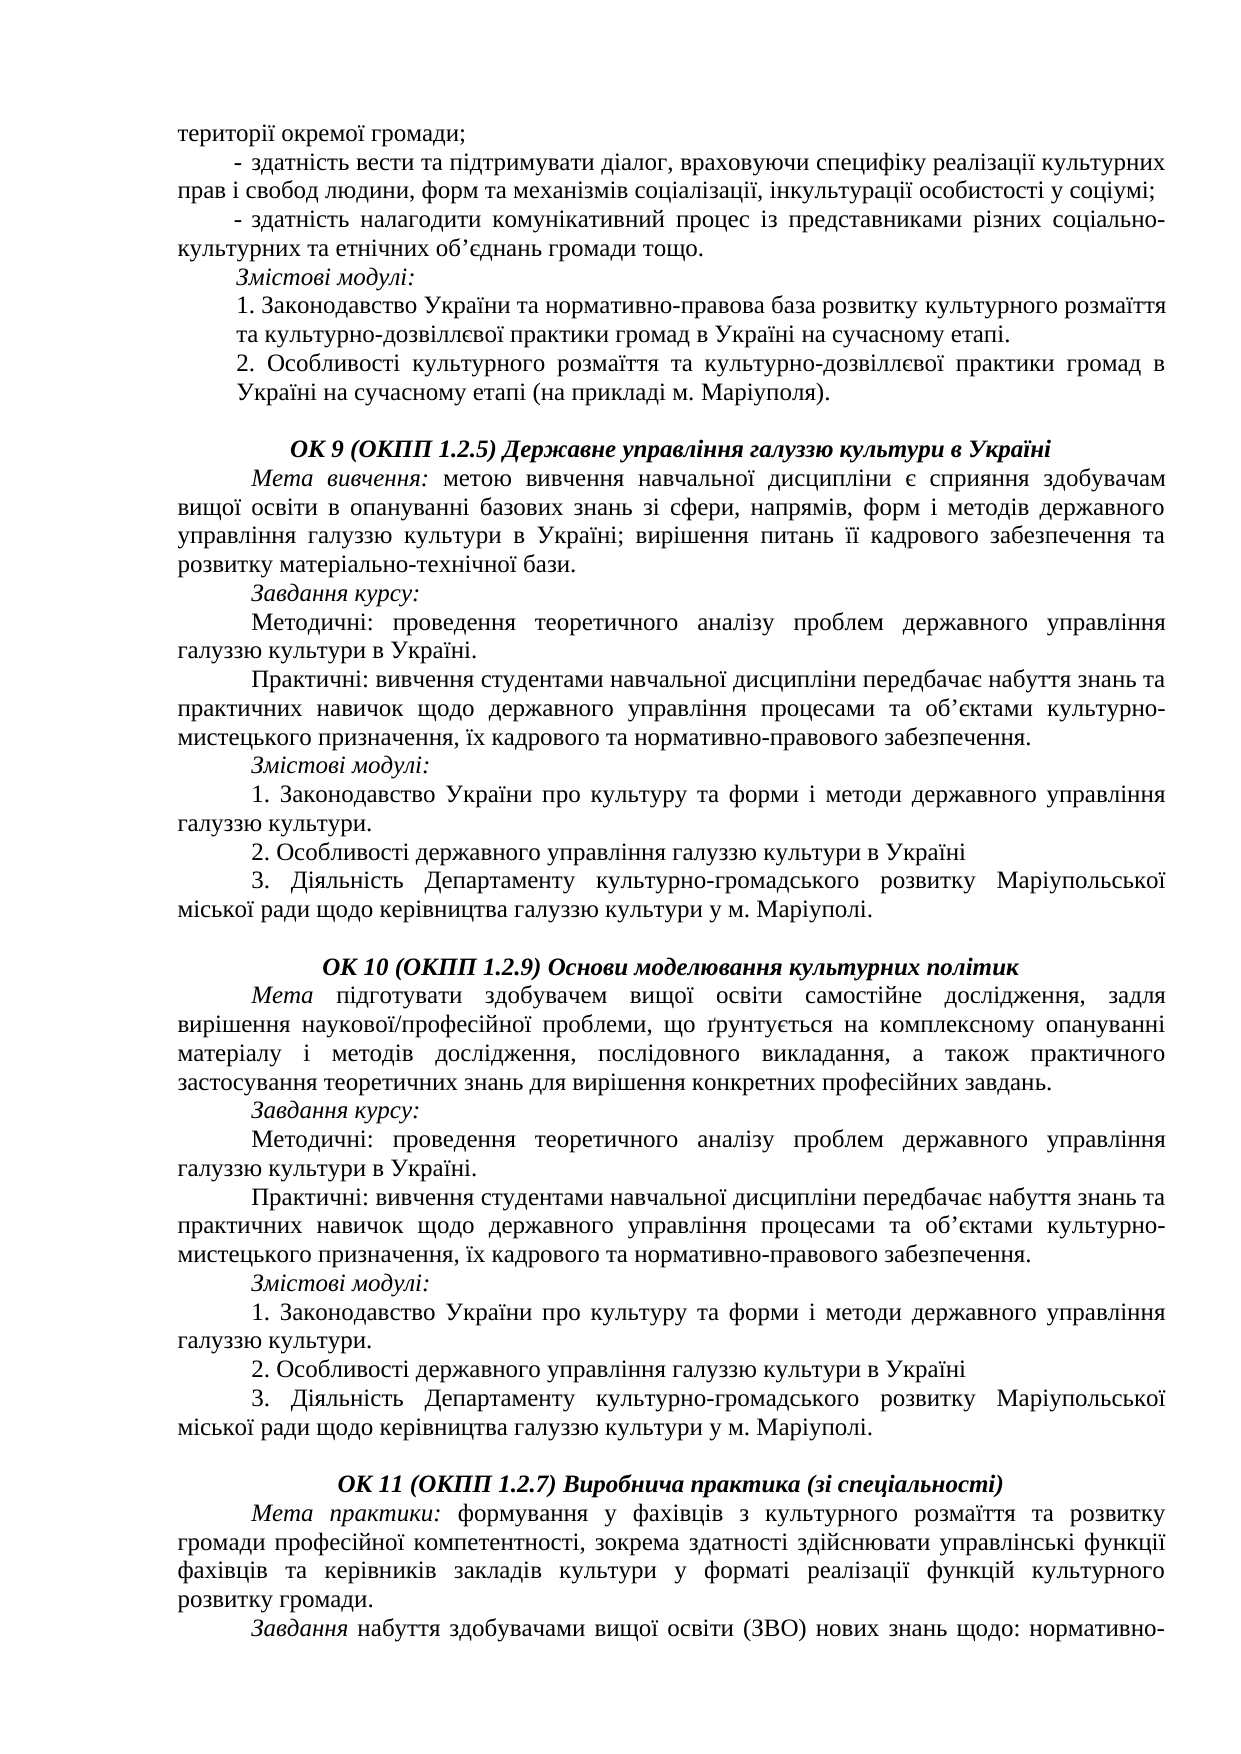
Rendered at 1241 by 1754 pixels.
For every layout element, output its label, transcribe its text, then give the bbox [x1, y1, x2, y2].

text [177, 118, 1166, 147]
text 3. Діяльність Департаменту культурно-громадського розвитку Маріупольської міської ради щодо керівництва галуззю культури у м. Маріуполі. [177, 1383, 1166, 1441]
text Мета практики: формування у фахівців з культурного розмаїття та розвитку громади професійної компетентності, зокрема здатності здійснювати управлінські функції фахівців та керівників закладів культури у форматі реалізації функцій культурного розвитку громади. [177, 1498, 1166, 1613]
text Змістові модулі: [236, 262, 1166, 291]
text - здатність вести та підтримувати діалог, враховуючи специфіку реалізації культурних прав і свобод людини, форм та механізмів соціалізації, інкультурації особистості у соціумі; [177, 147, 1166, 204]
text Практичні: вивчення студентами навчальної дисципліни передбачає набуття знань та практичних навичок щодо державного управління процесами та об’єктами культурно-мистецького призначення, їх кадрового та нормативно-правового забезпечення. [177, 664, 1166, 751]
text Завдання курсу: [177, 578, 1166, 607]
text 2. Особливості державного управління галуззю культури в Україні [177, 1354, 1166, 1383]
text ОК 9 (ОКПП 1.2.5) Державне управління галуззю культури в Україні [177, 434, 1166, 463]
text Практичні: вивчення студентами навчальної дисципліни передбачає набуття знань та практичних навичок щодо державного управління процесами та об’єктами культурно-мистецького призначення, їх кадрового та нормативно-правового забезпечення. [177, 1182, 1166, 1268]
text 2. Особливості культурного розмаїття та культурно-дозвіллєвої практики громад в Україні на сучасному етапі (на прикладі м. Маріуполя). [236, 348, 1166, 406]
text 1. Законодавство України про культуру та форми і методи державного управління галуззю культури. [177, 779, 1166, 837]
text ОК 10 (ОКПП 1.2.9) Основи моделювання культурних політик [177, 952, 1166, 981]
text 1. Законодавство України та нормативно-правова база розвитку культурного розмаїття та культурно-дозвіллєвої практики громад в Україні на сучасному етапі. [236, 291, 1166, 348]
text 2. Особливості державного управління галуззю культури в Україні [177, 837, 1166, 866]
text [177, 1613, 1166, 1642]
text Змістові модулі: [177, 751, 1166, 779]
text Мета вивчення: метою вивчення навчальної дисципліни є сприяння здобувачам вищої освіти в опануванні базових знань зі сфери, напрямів, форм і методів державного управління галуззю культури в Україні; вирішення питань її кадрового забезпечення та розвитку матеріально-технічної бази. [177, 463, 1166, 578]
text 3. Діяльність Департаменту культурно-громадського розвитку Маріупольської міської ради щодо керівництва галуззю культури у м. Маріуполі. [177, 866, 1166, 923]
text Мета підготувати здобувачем вищої освіти самостійне дослідження, задля вирішення наукової/професійної проблеми, що ґрунтується на комплексному опануванні матеріалу і методів дослідження, послідовного викладання, а також практичного застосування теоретичних знань для вирішення конкретних професійних завдань. [177, 981, 1166, 1096]
text - здатність налагодити комунікативний процес із представниками різних соціально-культурних та етнічних об’єднань громади тощо. [177, 204, 1166, 262]
text Методичні: проведення теоретичного аналізу проблем державного управління галуззю культури в Україні. [177, 1124, 1166, 1182]
text Завдання курсу: [177, 1096, 1166, 1124]
text Змістові модулі: [177, 1268, 1166, 1297]
text ОК 11 (ОКПП 1.2.7) Виробнича практика (зі спеціальності) [177, 1469, 1166, 1498]
text 1. Законодавство України про культуру та форми і методи державного управління галуззю культури. [177, 1297, 1166, 1354]
text Методичні: проведення теоретичного аналізу проблем державного управління галуззю культури в Україні. [177, 607, 1166, 664]
